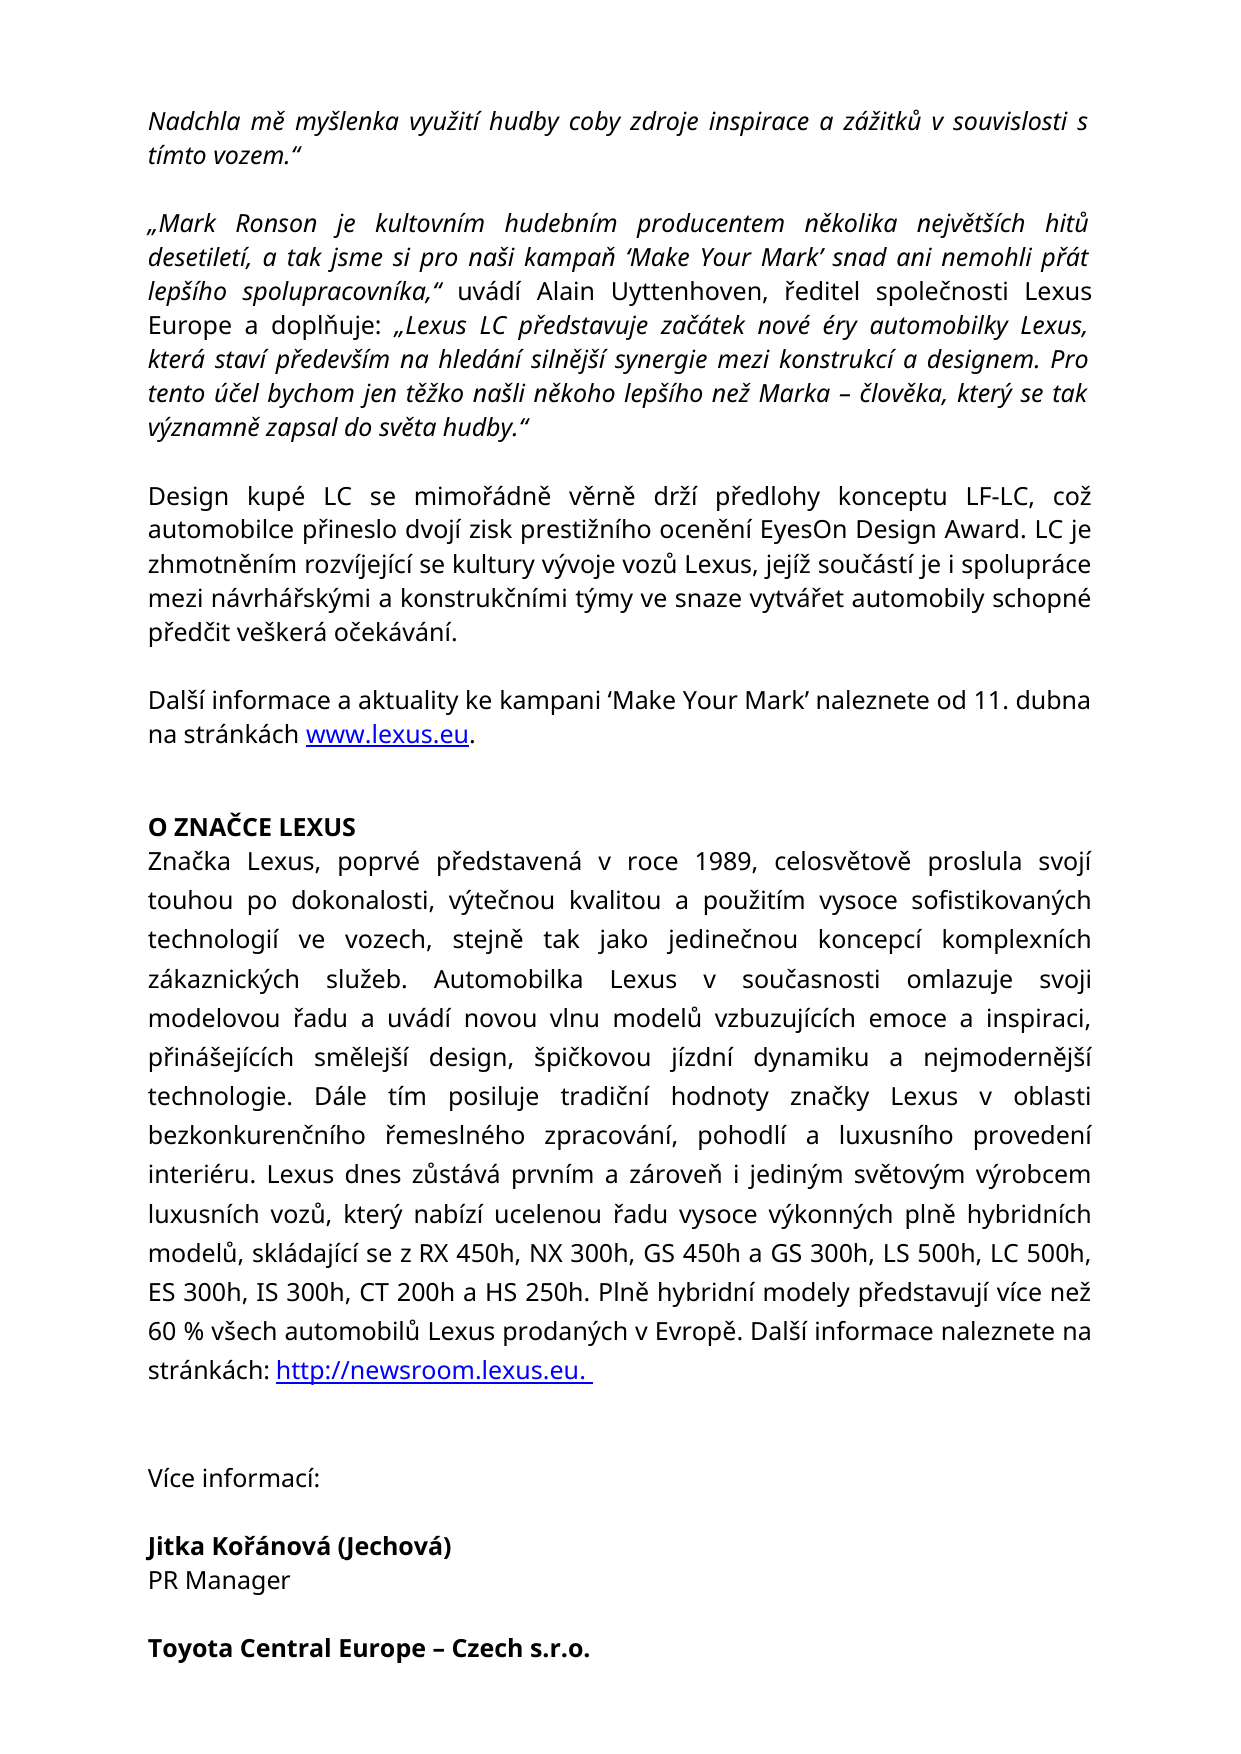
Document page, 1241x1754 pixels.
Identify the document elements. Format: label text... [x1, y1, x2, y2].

text Jitka Kořánová (Jechová) [148, 1528, 1093, 1562]
text Další informace a aktuality ke kampani ‘Make Your Mark’ naleznete od 11. dubna na stránkách www.lexus.eu. [148, 682, 1093, 751]
text Značka Lexus, poprvé představená v roce 1989, celosvětově proslula svojí touhou po dokonalosti, výtečnou kvalitou a použitím vysoce sofistikovaných technologií ve vozech, stejně tak jako jedinečnou koncepcí komplexních zákaznických služeb. Automobilka Lexus v současnosti omlazuje svoji modelovou řadu a uvádí novou vlnu modelů vzbuzujících emoce a inspiraci, přinášejících smělejší design, špičkovou jízdní dynamiku a nejmodernější technologie. Dále tím posiluje tradiční hodnoty značky Lexus v oblasti bezkonkurenčního řemeslného zpracování, pohodlí a luxusního provedení interiéru. Lexus dnes zůstává prvním a zároveň i jediným světovým výrobcem luxusních vozů, který nabízí ucelenou řadu vysoce výkonných plně hybridních modelů, skládající se z RX 450h, NX 300h, GS 450h a GS 300h, LS 500h, LC 500h, ES 300h, IS 300h, CT 200h a HS 250h. Plně hybridní modely představují více než 60 % všech automobilů Lexus prodaných v Evropě. Další informace naleznete na stránkách: http://newsroom.lexus.eu. [148, 844, 1093, 1387]
text PR Manager [148, 1562, 1093, 1596]
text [148, 103, 1093, 172]
text Toyota Central Europe – Czech s.r.o. [148, 1631, 1093, 1664]
text „Mark Ronson je kultovním hudebním producentem několika největších hitů desetiletí, a tak jsme si pro naši kampaň ‘Make Your Mark’ snad ani nemohli přát lepšího spolupracovníka,“ uvádí Alain Uyttenhoven, ředitel společnosti Lexus Europe a doplňuje: „Lexus LC představuje začátek nové éry automobilky Lexus, která staví především na hledání silnější synergie mezi konstrukcí a designem. Pro tento účel bychom jen těžko našli někoho lepšího než Marka – člověka, který se tak významně zapsal do světa hudby.“ [148, 206, 1093, 444]
text Design kupé LC se mimořádně věrně drží předlohy konceptu LF-LC, což automobilce přineslo dvojí zisk prestižního ocenění EyesOn Design Award. LC je zhmotněním rozvíjející se kultury vývoje vozů Lexus, jejíž součástí je i spolupráce mezi návrhářskými a konstrukčními týmy ve snaze vytvářet automobily schopné předčit veškerá očekávání. [148, 478, 1093, 648]
text Více informací: [148, 1460, 1093, 1494]
text O ZNAČCE LEXUS [148, 810, 1093, 844]
